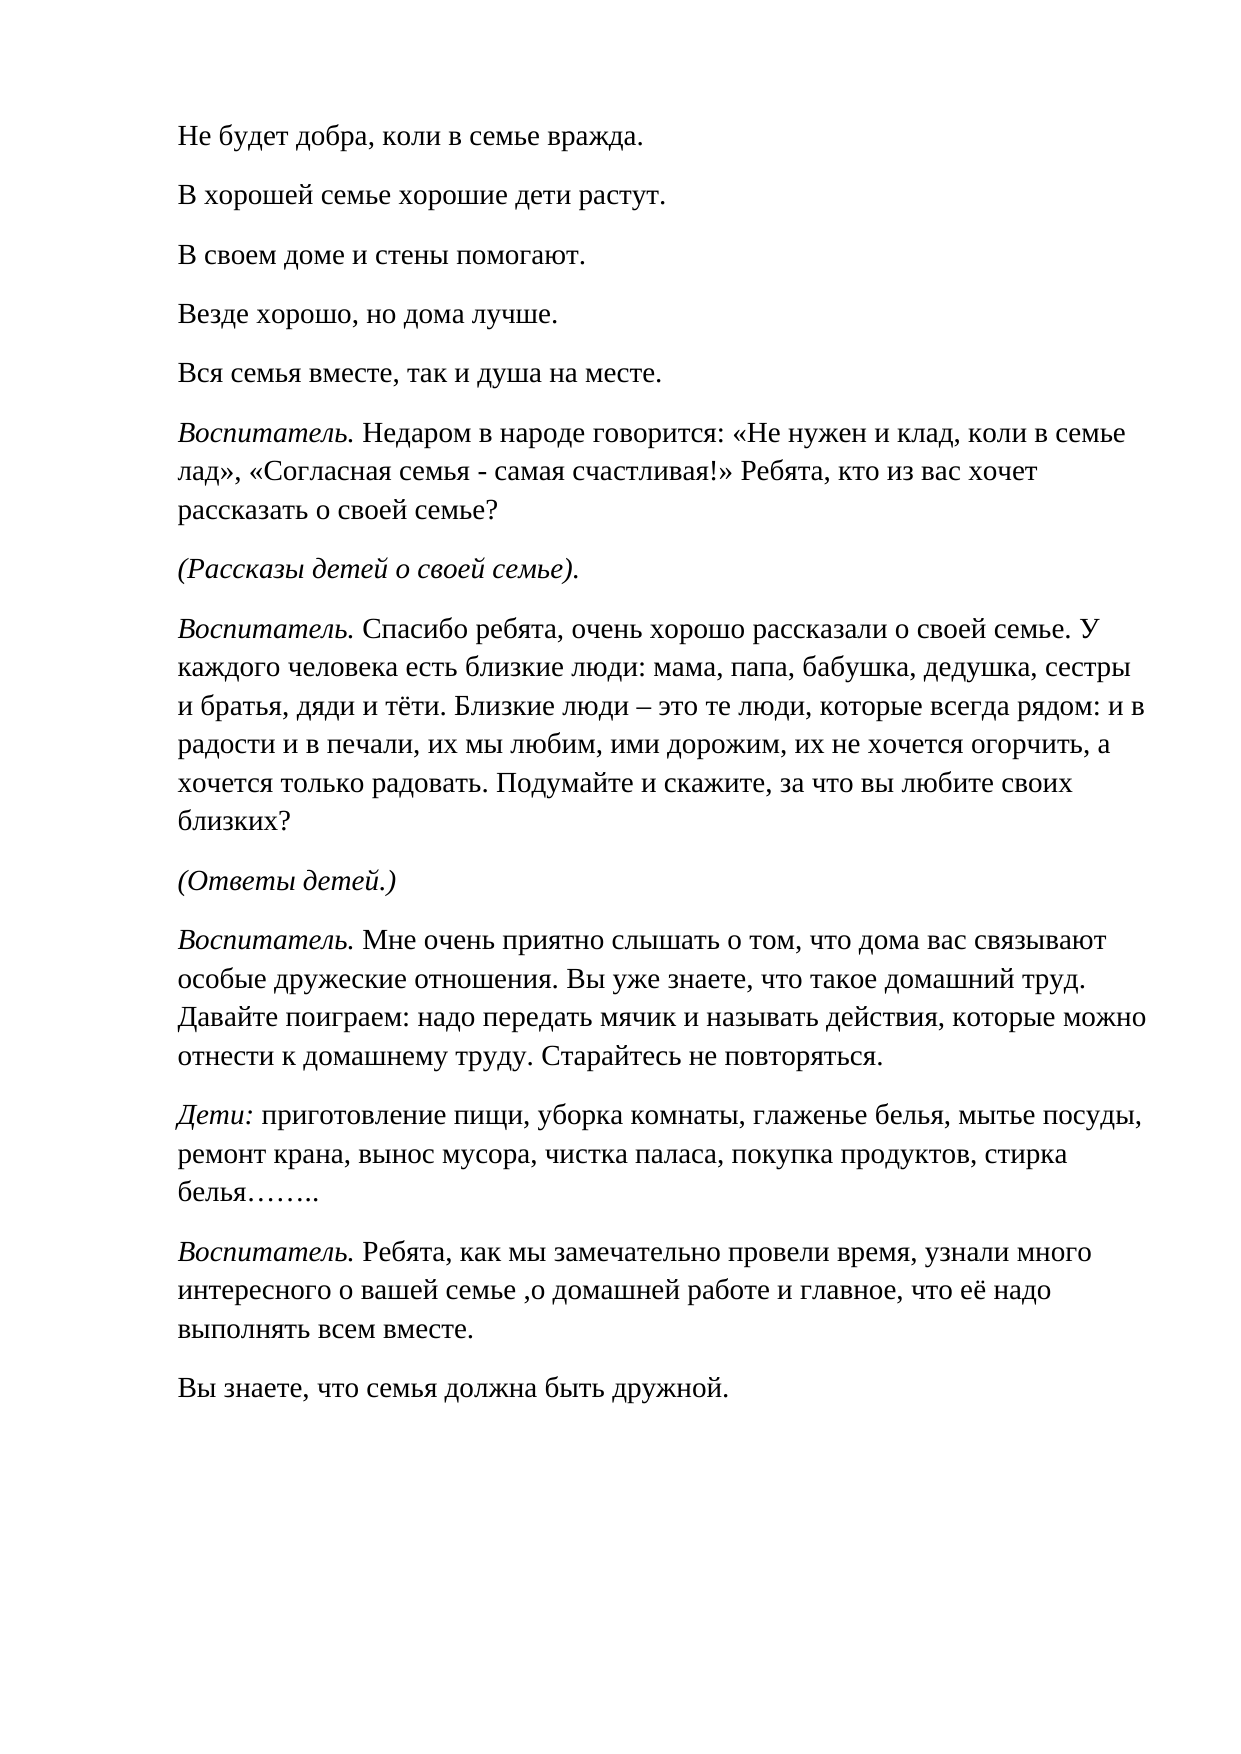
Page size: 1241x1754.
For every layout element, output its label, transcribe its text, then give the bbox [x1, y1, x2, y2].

text Воспитатель. Спасибо ребята, очень хорошо рассказали о своей семье. У каждого человека есть близкие люди: мама, папа, бабушка, дедушка, сестры и братья, дяди и тёти. Близкие люди – это те люди, которые всегда рядом: и в радости и в печали, их мы любим, ими дорожим, их не хочется огорчить, а хочется только радовать. Подумайте и скажите, за что вы любите своих близких? [177, 611, 1152, 837]
text Вся семья вместе, так и душа на месте. [177, 356, 1152, 389]
text Воспитатель. Недаром в народе говорится: «Не нужен и клад, коли в семье лад», «Согласная семья - самая счастливая!» Ребята, кто из вас хочет рассказать о своей семье? [177, 415, 1152, 526]
text Вы знаете, что семья должна быть дружной. [177, 1370, 1152, 1404]
text (Ответы детей.) [177, 863, 1152, 896]
text Дети: приготовление пищи, уборка комнаты, глаженье белья, мытье посуды, ремонт крана, вынос мусора, чистка паласа, покупка продуктов, стирка белья…….. [177, 1097, 1152, 1208]
text В хорошей семье хорошие дети растут. [177, 177, 1152, 211]
text Воспитатель. Ребята, как мы замечательно провели время, узнали много интересного о вашей семье ,о домашней работе и главное, что её надо выполнять всем вместе. [177, 1234, 1152, 1344]
text (Рассказы детей о своей семье). [177, 551, 1152, 585]
text В своем доме и стены помогают. [177, 237, 1152, 270]
text Воспитатель. Мне очень приятно слышать о том, что дома вас связывают особые дружеские отношения. Вы уже знаете, что такое домашний труд. Давайте поиграем: надо передать мячик и называть действия, которые можно отнести к домашнему труду. Старайтесь не повторяться. [177, 922, 1152, 1071]
text Не будет добра, коли в семье вражда. [177, 118, 1152, 152]
text Везде хорошо, но дома лучше. [177, 296, 1152, 330]
